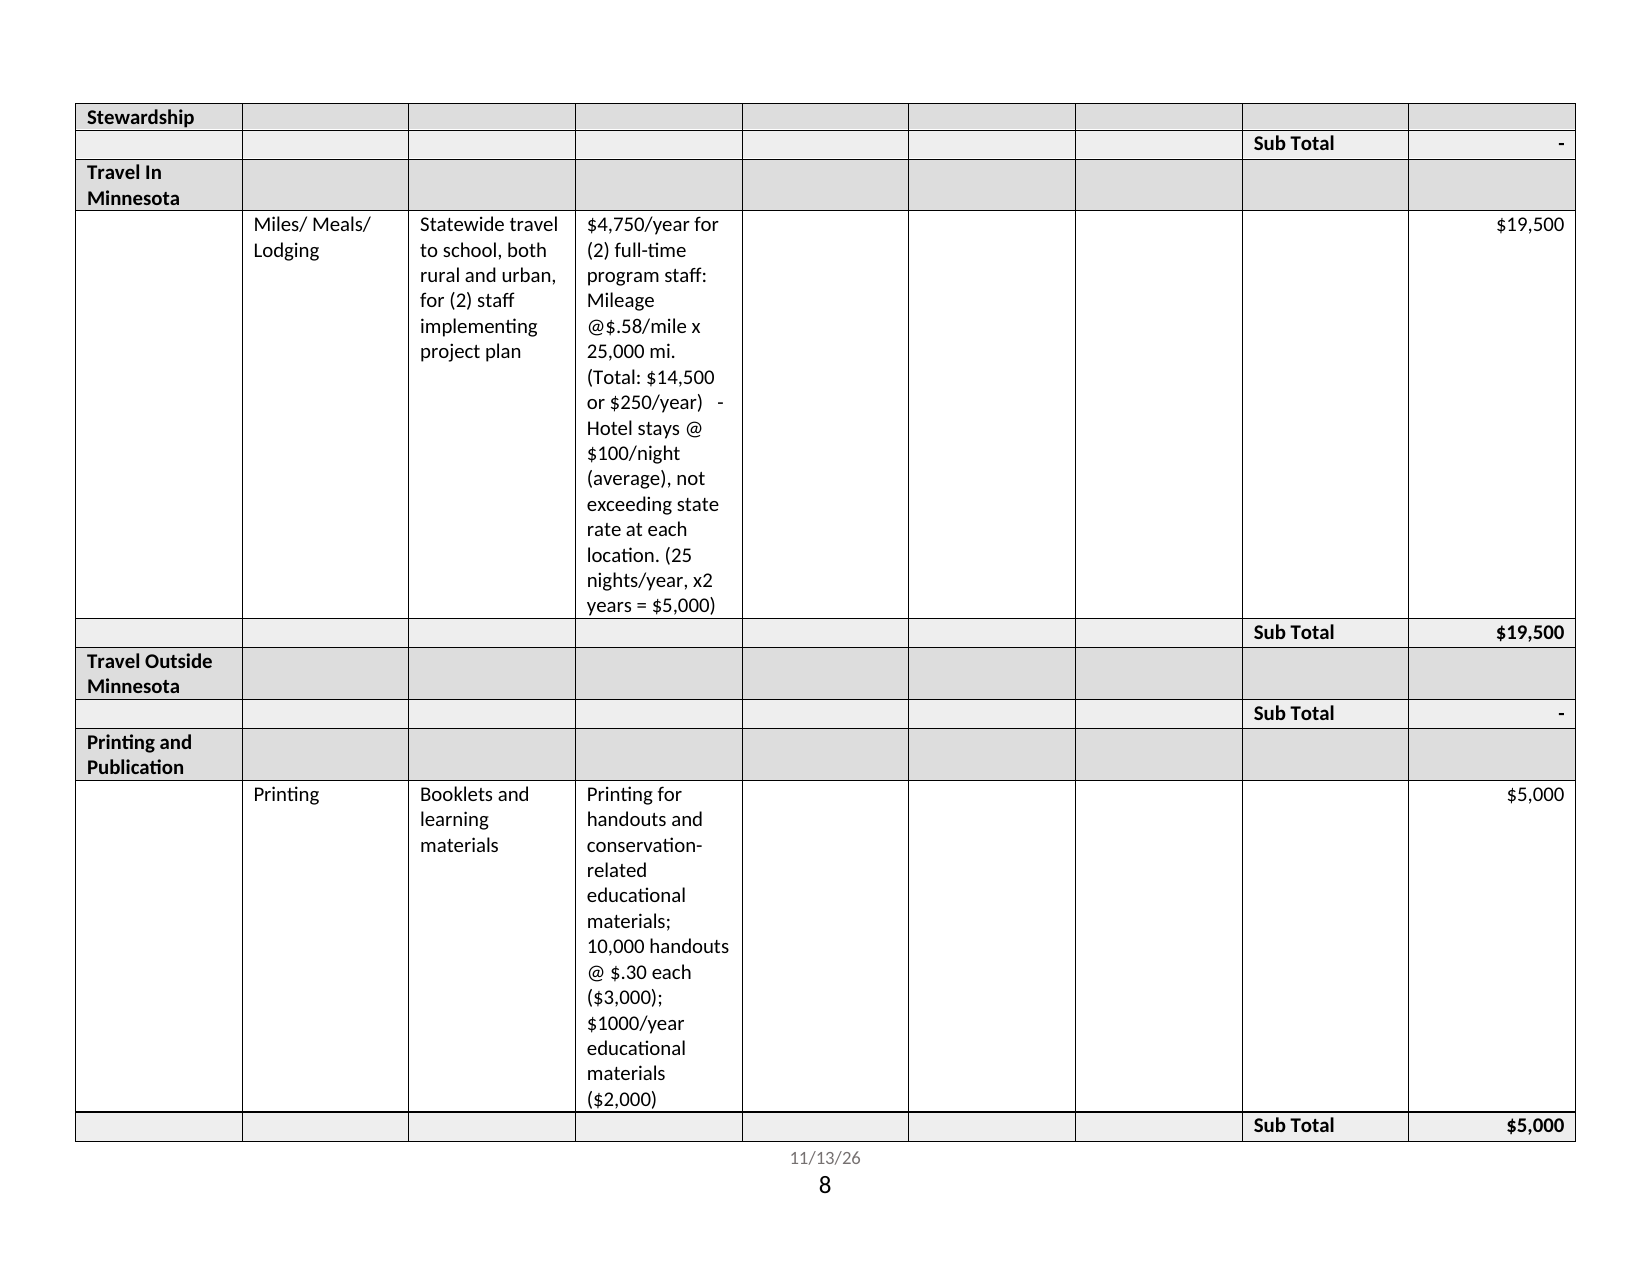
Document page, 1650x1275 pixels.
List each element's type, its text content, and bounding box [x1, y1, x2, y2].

table_cell [909, 700, 1075, 728]
table_cell [243, 1113, 408, 1141]
table_cell [909, 648, 1075, 699]
table_cell [243, 104, 408, 129]
table_cell - [1409, 700, 1575, 728]
table_cell [909, 160, 1075, 210]
table_cell [1076, 160, 1242, 210]
table_cell [576, 729, 742, 780]
table_cell [76, 1113, 242, 1141]
table_cell [1076, 781, 1242, 1111]
table_cell [909, 211, 1075, 618]
table_cell [409, 648, 575, 699]
table_cell [743, 1113, 908, 1141]
table_cell [1243, 729, 1408, 780]
table_cell [1076, 648, 1242, 699]
table_cell [409, 700, 575, 728]
table_cell Sub Total [1243, 131, 1408, 158]
table_cell [1409, 729, 1575, 780]
table_cell [76, 131, 242, 158]
table_cell [743, 729, 908, 780]
table_cell [909, 729, 1075, 780]
table_cell [1076, 619, 1242, 647]
table_cell $4,750/year for (2) full-time program staff: Mileage @$.58/mile x 25,000 mi. (Total: $14,500 or $250/year) - Hotel stays @ $100/night (average), not exceeding state rate at each location. (25 nights/year, x2 years = $5,000) [576, 211, 742, 618]
table_cell [576, 104, 742, 129]
table_cell [909, 1113, 1075, 1141]
table_cell [1243, 160, 1408, 210]
table_cell [909, 781, 1075, 1111]
table_cell [576, 160, 742, 210]
table_cell [743, 700, 908, 728]
table_cell [409, 131, 575, 158]
table_cell - [1409, 131, 1575, 158]
table_cell [1409, 648, 1575, 699]
table_cell Miles/ Meals/ Lodging [243, 211, 408, 618]
table_cell $5,000 [1409, 781, 1575, 1111]
table_cell [1243, 211, 1408, 618]
table_cell [743, 648, 908, 699]
table_cell [743, 619, 908, 647]
table_cell [409, 104, 575, 129]
table_cell [1076, 131, 1242, 158]
table_cell [409, 729, 575, 780]
table_cell Sub Total [1243, 619, 1408, 647]
table_cell [1243, 781, 1408, 1111]
table_cell [243, 648, 408, 699]
table_cell [909, 104, 1075, 129]
table_cell Printing for handouts and conservation-related educational materials; 10,000 handouts @ $.30 each ($3,000); $1000/year educational materials ($2,000) [576, 781, 742, 1111]
table_cell Printing and Publication [76, 729, 242, 780]
table_cell [243, 729, 408, 780]
table_cell [1076, 211, 1242, 618]
table_cell [1409, 160, 1575, 210]
table_cell [409, 1113, 575, 1141]
table_cell [576, 700, 742, 728]
table_cell [743, 131, 908, 158]
table_cell [909, 619, 1075, 647]
table_cell [76, 781, 242, 1111]
table_cell [1076, 700, 1242, 728]
table_cell [76, 700, 242, 728]
table_cell Travel Outside Minnesota [76, 648, 242, 699]
table_cell $5,000 [1409, 1113, 1575, 1141]
table_cell [243, 700, 408, 728]
table_cell [409, 619, 575, 647]
table_cell [1243, 104, 1408, 129]
table_cell [576, 648, 742, 699]
table_cell [243, 131, 408, 158]
table_cell [576, 619, 742, 647]
table_cell Sub Total [1243, 700, 1408, 728]
table_cell [1076, 104, 1242, 129]
table_cell [243, 619, 408, 647]
table_cell [576, 1113, 742, 1141]
table_cell [743, 781, 908, 1111]
table_cell Printing [243, 781, 408, 1111]
table_cell [1076, 1113, 1242, 1141]
table_cell [743, 160, 908, 210]
table_cell Travel In Minnesota [76, 160, 242, 210]
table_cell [76, 104, 242, 129]
table_cell [576, 131, 742, 158]
table_cell [76, 619, 242, 647]
table_cell [409, 160, 575, 210]
table_cell [1243, 648, 1408, 699]
table_cell [743, 211, 908, 618]
table_cell [243, 160, 408, 210]
table_cell [1409, 104, 1575, 129]
table_cell [743, 104, 908, 129]
table_cell [909, 131, 1075, 158]
table_cell $19,500 [1409, 211, 1575, 618]
table_cell Sub Total [1243, 1113, 1408, 1141]
table_cell [1076, 729, 1242, 780]
table_cell Statewide travel to school, both rural and urban, for (2) staff implementing project plan [409, 211, 575, 618]
table_cell $19,500 [1409, 619, 1575, 647]
table_cell Booklets and learning materials [409, 781, 575, 1111]
table_cell [76, 211, 242, 618]
